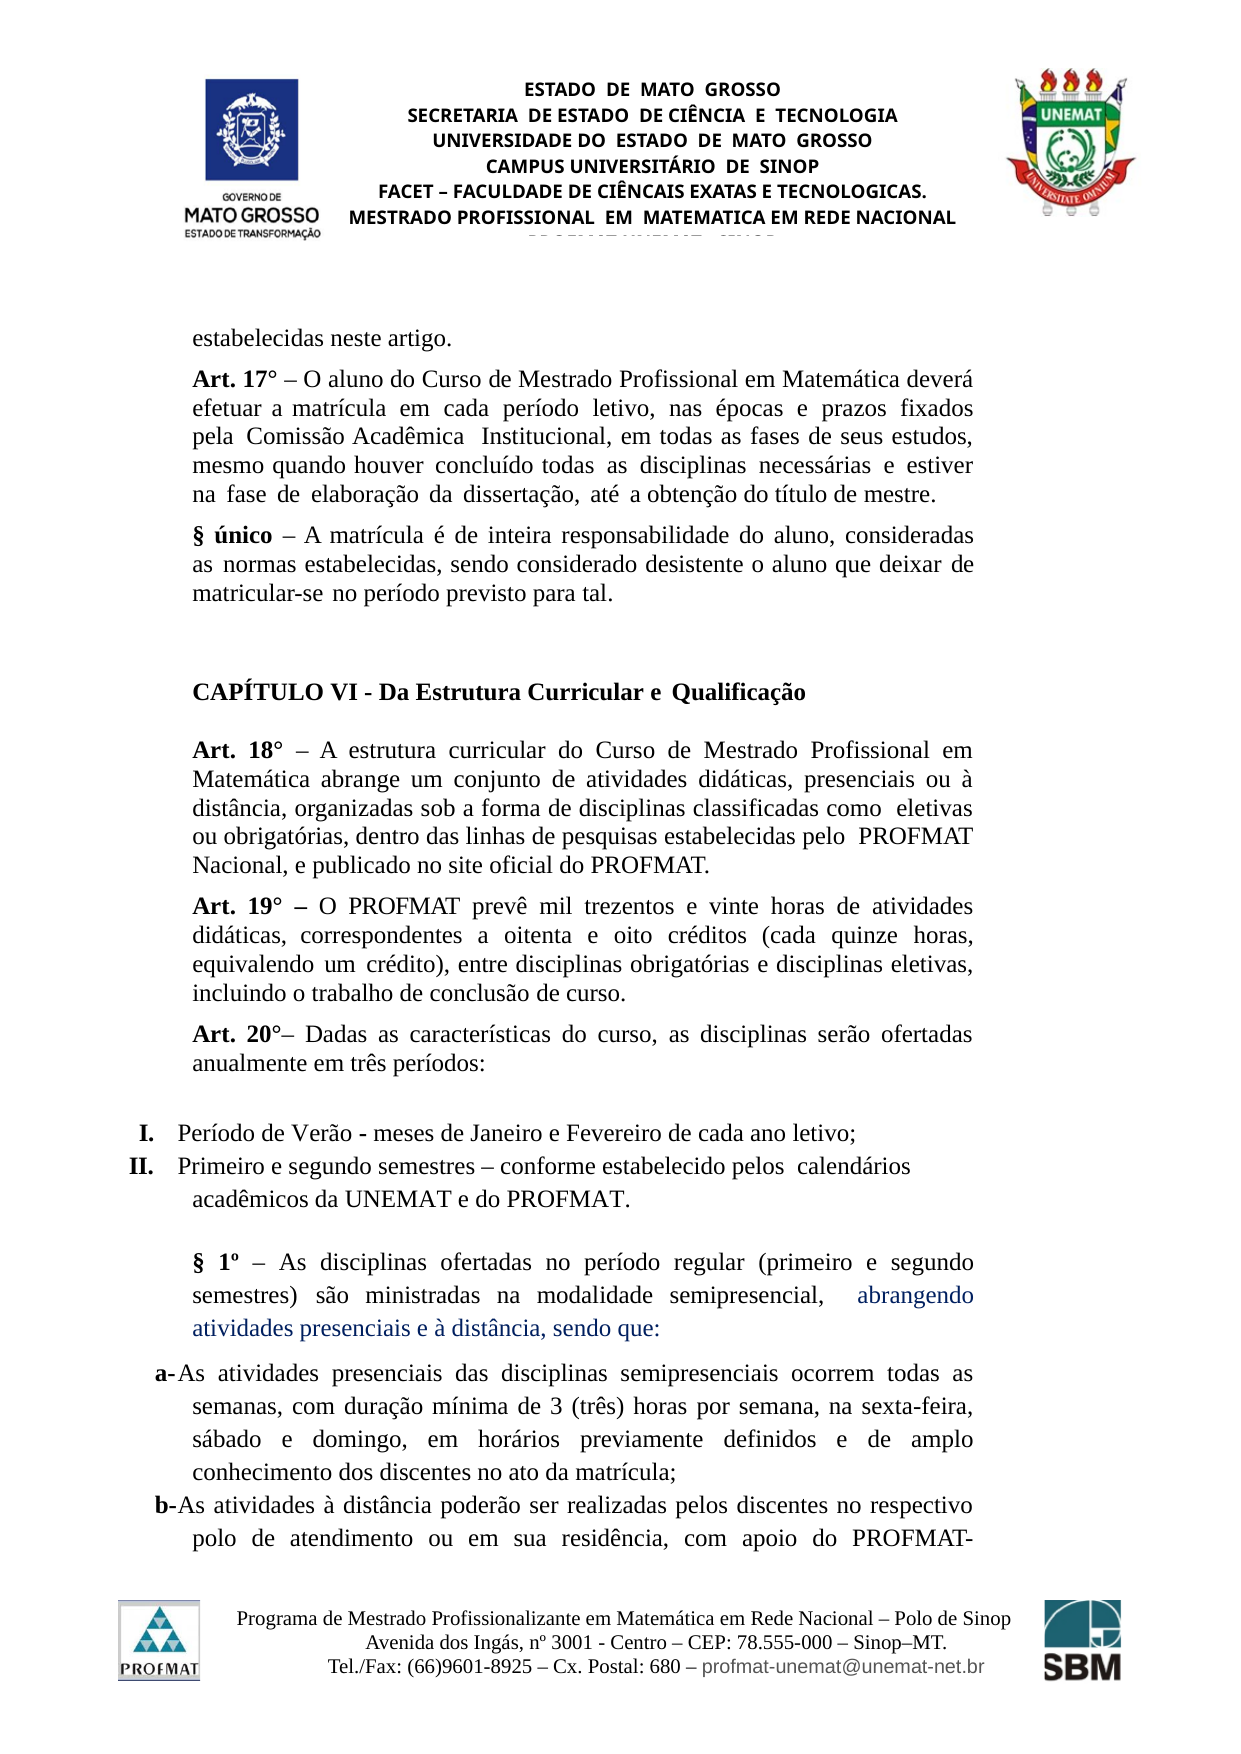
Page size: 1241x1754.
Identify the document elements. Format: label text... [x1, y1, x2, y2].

subtitle CAPÍTULO VI - Da Estrutura Curricular e Qualificação [192, 677, 973, 706]
text § único – A matrícula é de inteira responsabilidade do aluno, consideradas as normas estabelecidas, sendo considerado desistente o aluno que deixar de matricular-se no período previsto para tal. [192, 520, 974, 606]
picture [177, 73, 337, 266]
list Período de Verão - meses de Janeiro e Fevereiro de cada ano letivo; [138, 1118, 973, 1146]
picture [118, 1600, 200, 1681]
text Art. 18° – A estrutura curricular do Curso de Mestrado Profissional em Matemática abrange um conjunto de atividades didáticas, presenciais ou à distância, organizadas sob a forma de disciplinas classificadas como eletivas ou obrigatórias, dentro das linhas de pesquisas estabelecidas pelo PROFMAT Nacional, e publicado no site oficial do PROFMAT. [192, 735, 973, 879]
list Primeiro e segundo semestres – conforme estabelecido pelos calendários acadêmicos da UNEMAT e do PROFMAT. [128, 1151, 973, 1213]
list As atividades presenciais das disciplinas semipresenciais ocorrem todas as semanas, com duração mínima de 3 (três) horas por semana, na sexta-feira, sábado e domingo, em horários previamente definidos e de amplo conhecimento dos discentes no ato da matrícula; [154, 1358, 974, 1486]
picture [973, 68, 1172, 217]
text Art. 17° – O aluno do Curso de Mestrado Profissional em Matemática deverá efetuar a matrícula em cada período letivo, nas épocas e prazos fixados pela Comissão Acadêmica Institucional, em todas as fases de seus estudos, mesmo quando houver concluído todas as disciplinas necessárias e estiver na fase de elaboração da dissertação, até a obtenção do título de mestre. [192, 364, 973, 508]
text Art. 20°– Dadas as características do curso, as disciplinas serão ofertadas anualmente em três períodos: [192, 1019, 973, 1076]
text § 1º – As disciplinas ofertadas no período regular (primeiro e segundo semestres) são ministradas na modalidade semipresencial, abrangendo atividades presenciais e à distância, sendo que: [192, 1247, 974, 1342]
text § 2º – A efetivação da matrícula dos aprovados só se fará mediante as normas estabelecidas neste artigo. [192, 323, 973, 351]
text Art. 19° – O PROFMAT prevê mil trezentos e vinte horas de atividades didáticas, correspondentes a oitenta e oito créditos (cada quinze horas, equivalendo um crédito), entre disciplinas obrigatórias e disciplinas eletivas, incluindo o trabalho de conclusão de curso. [192, 891, 974, 1006]
